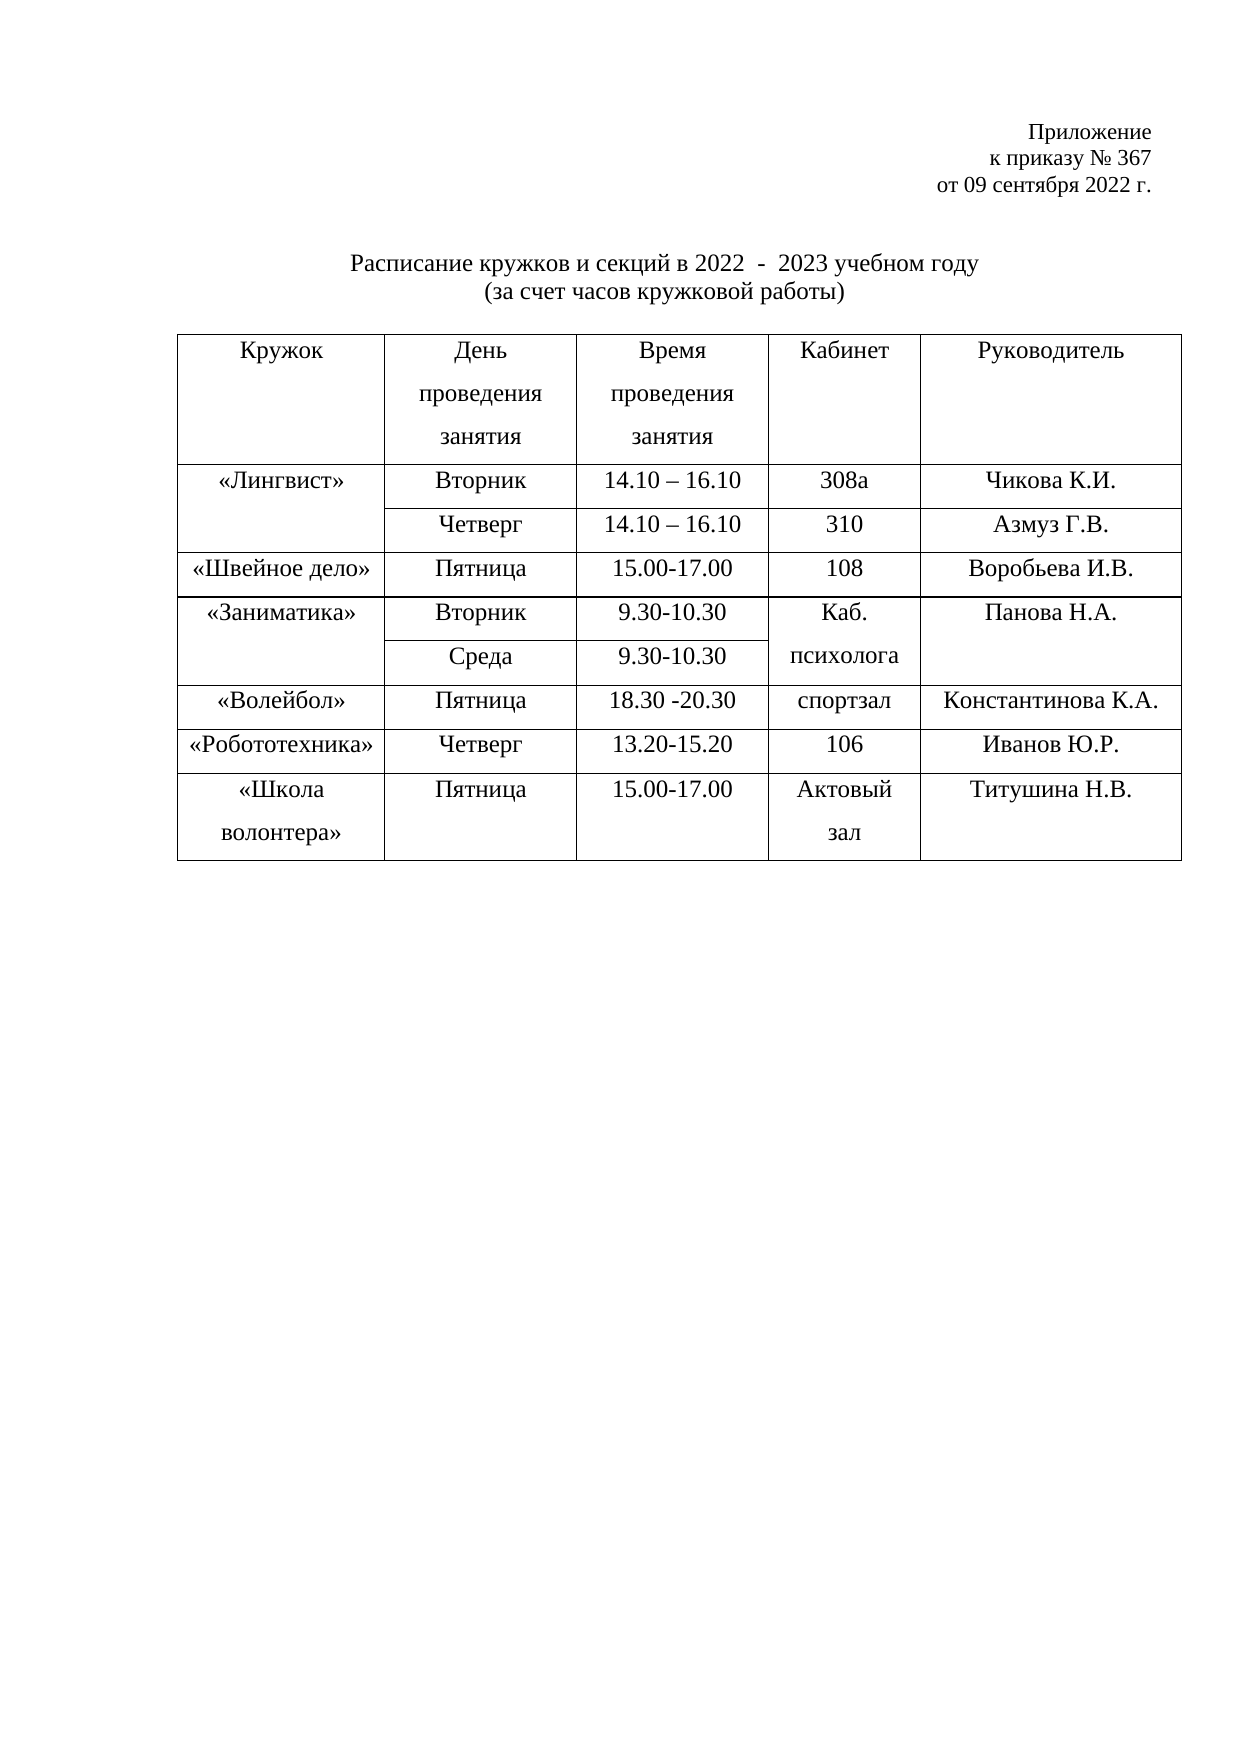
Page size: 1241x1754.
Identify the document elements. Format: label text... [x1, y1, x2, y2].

table_cell Актовый зал [769, 774, 920, 860]
table_cell 18.30 -20.30 [577, 686, 768, 728]
table_cell Иванов Ю.Р. [921, 730, 1181, 773]
table_cell 9.30-10.30 [577, 598, 768, 640]
table_cell Вторник [385, 465, 576, 508]
table_cell 9.30-10.30 [577, 641, 768, 684]
table_header Руководитель [921, 335, 1181, 464]
table_cell 106 [769, 730, 920, 773]
table_cell 310 [769, 509, 920, 552]
table_cell 15.00-17.00 [577, 774, 768, 860]
table_cell 15.00-17.00 [577, 553, 768, 596]
table_cell Пятница [385, 686, 576, 728]
table_cell Пятница [385, 553, 576, 596]
table_cell Пятница [385, 774, 576, 860]
table_cell «Заниматика» [178, 598, 384, 684]
table_header Кабинет [769, 335, 920, 464]
table_cell 308а [769, 465, 920, 508]
text Приложение [177, 118, 1152, 144]
table_cell Воробьева И.В. [921, 553, 1181, 596]
table_cell 108 [769, 553, 920, 596]
table_header Кружок [178, 335, 384, 464]
table_cell Азмуз Г.В. [921, 509, 1181, 552]
table_cell «Лингвист» [178, 465, 384, 552]
table_cell 14.10 – 16.10 [577, 509, 768, 552]
table_cell «Школа волонтера» [178, 774, 384, 860]
text (за счет часов кружковой работы) [177, 276, 1152, 305]
table_cell спортзал [769, 686, 920, 728]
text Расписание кружков и секций в 2022 - 2023 учебном году [177, 248, 1152, 276]
table_header День проведения занятия [385, 335, 576, 464]
text от 09 сентября 2022 г. [177, 171, 1152, 197]
table_cell Среда [385, 641, 576, 684]
table_cell «Волейбол» [178, 686, 384, 728]
table_cell Вторник [385, 598, 576, 640]
table_cell Константинова К.А. [921, 686, 1181, 728]
table_cell Чикова К.И. [921, 465, 1181, 508]
table_cell Четверг [385, 509, 576, 552]
table_cell Каб. психолога [769, 598, 920, 684]
table_cell 14.10 – 16.10 [577, 465, 768, 508]
text к приказу № 367 [177, 144, 1152, 171]
table_cell Четверг [385, 730, 576, 773]
table_cell 13.20-15.20 [577, 730, 768, 773]
table_cell Панова Н.А. [921, 598, 1181, 684]
table_cell Титушина Н.В. [921, 774, 1181, 860]
table_header Время проведения занятия [577, 335, 768, 464]
table_cell «Швейное дело» [178, 553, 384, 596]
table_cell «Робототехника» [178, 730, 384, 773]
